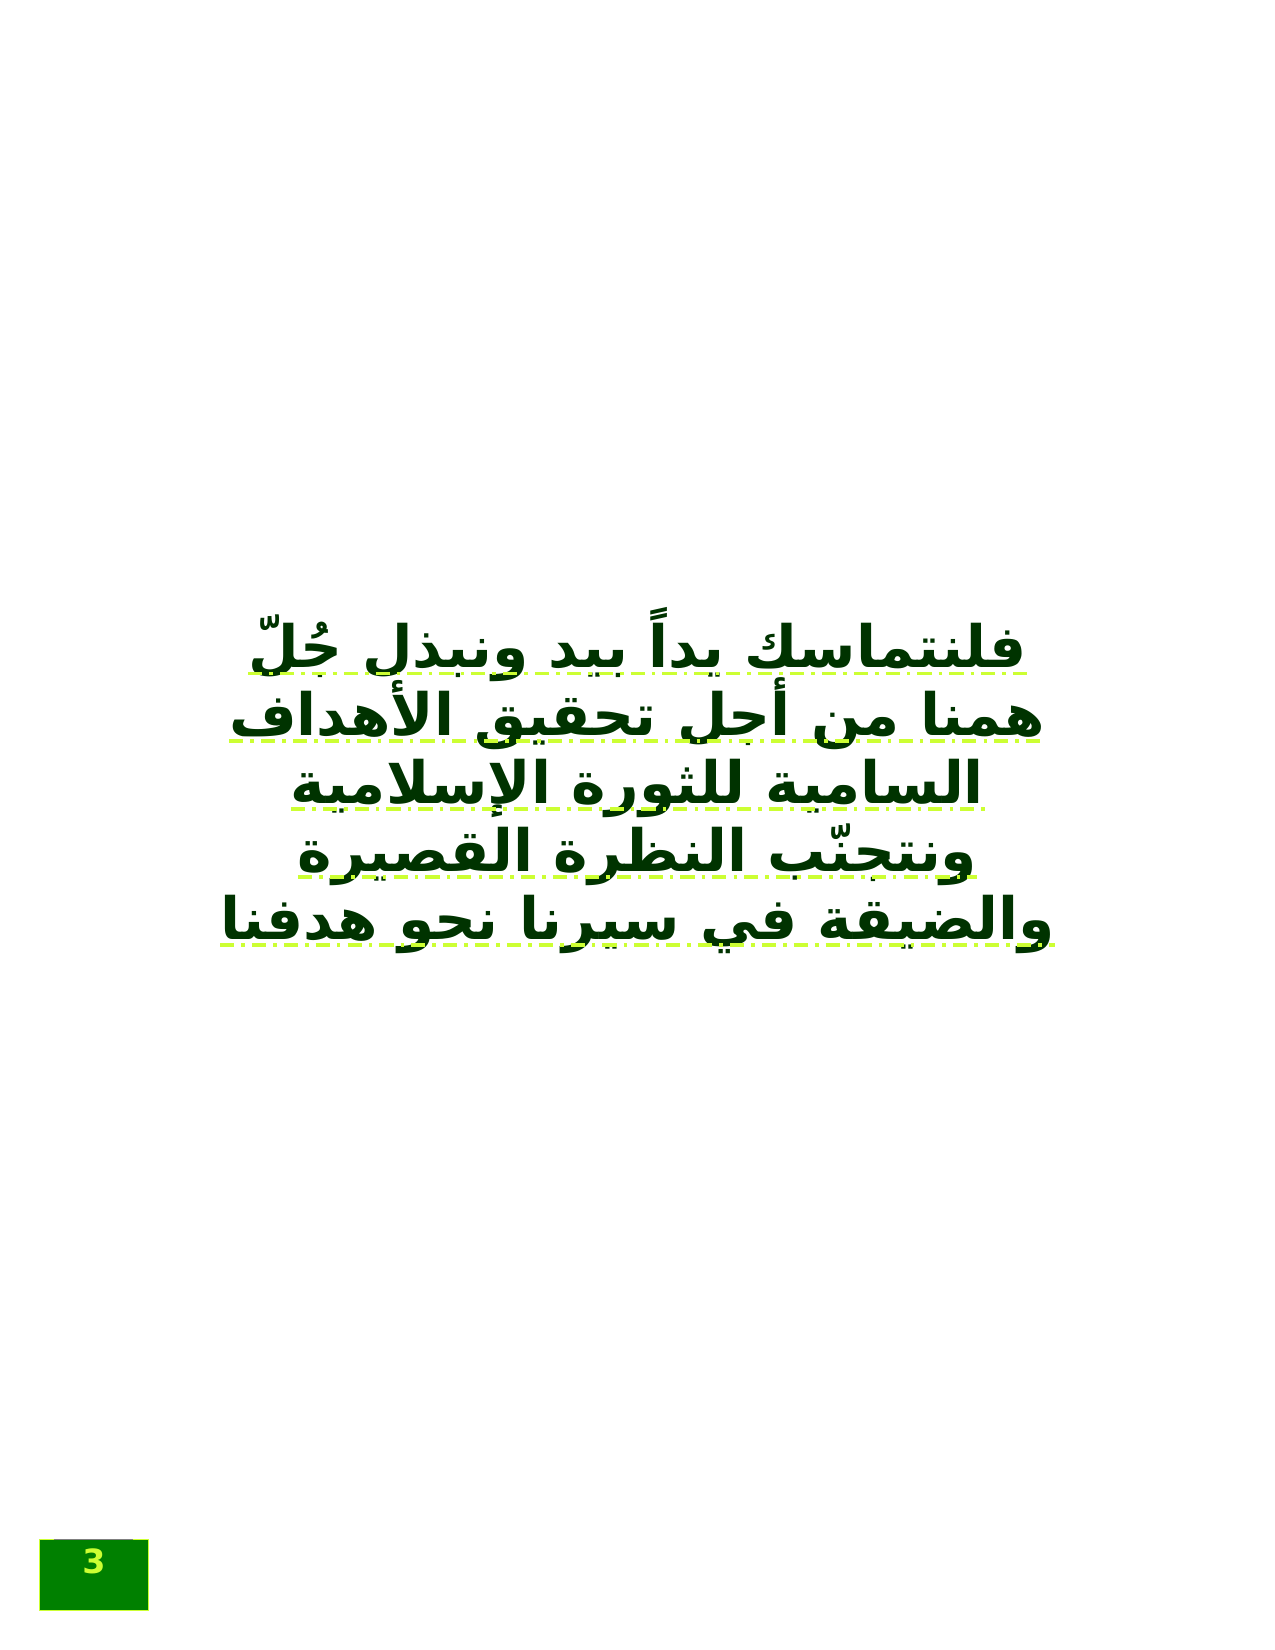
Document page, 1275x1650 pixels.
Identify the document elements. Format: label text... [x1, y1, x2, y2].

text فلنتماسك يداً بيد ونبذل جُلّ همنا من أجل تحقيق الأهداف السامية للثورة الإسلامية ونتجنّب النظرة القصيرة والضيقة في سيرنا نحو هدفنا [187, 614, 1087, 953]
